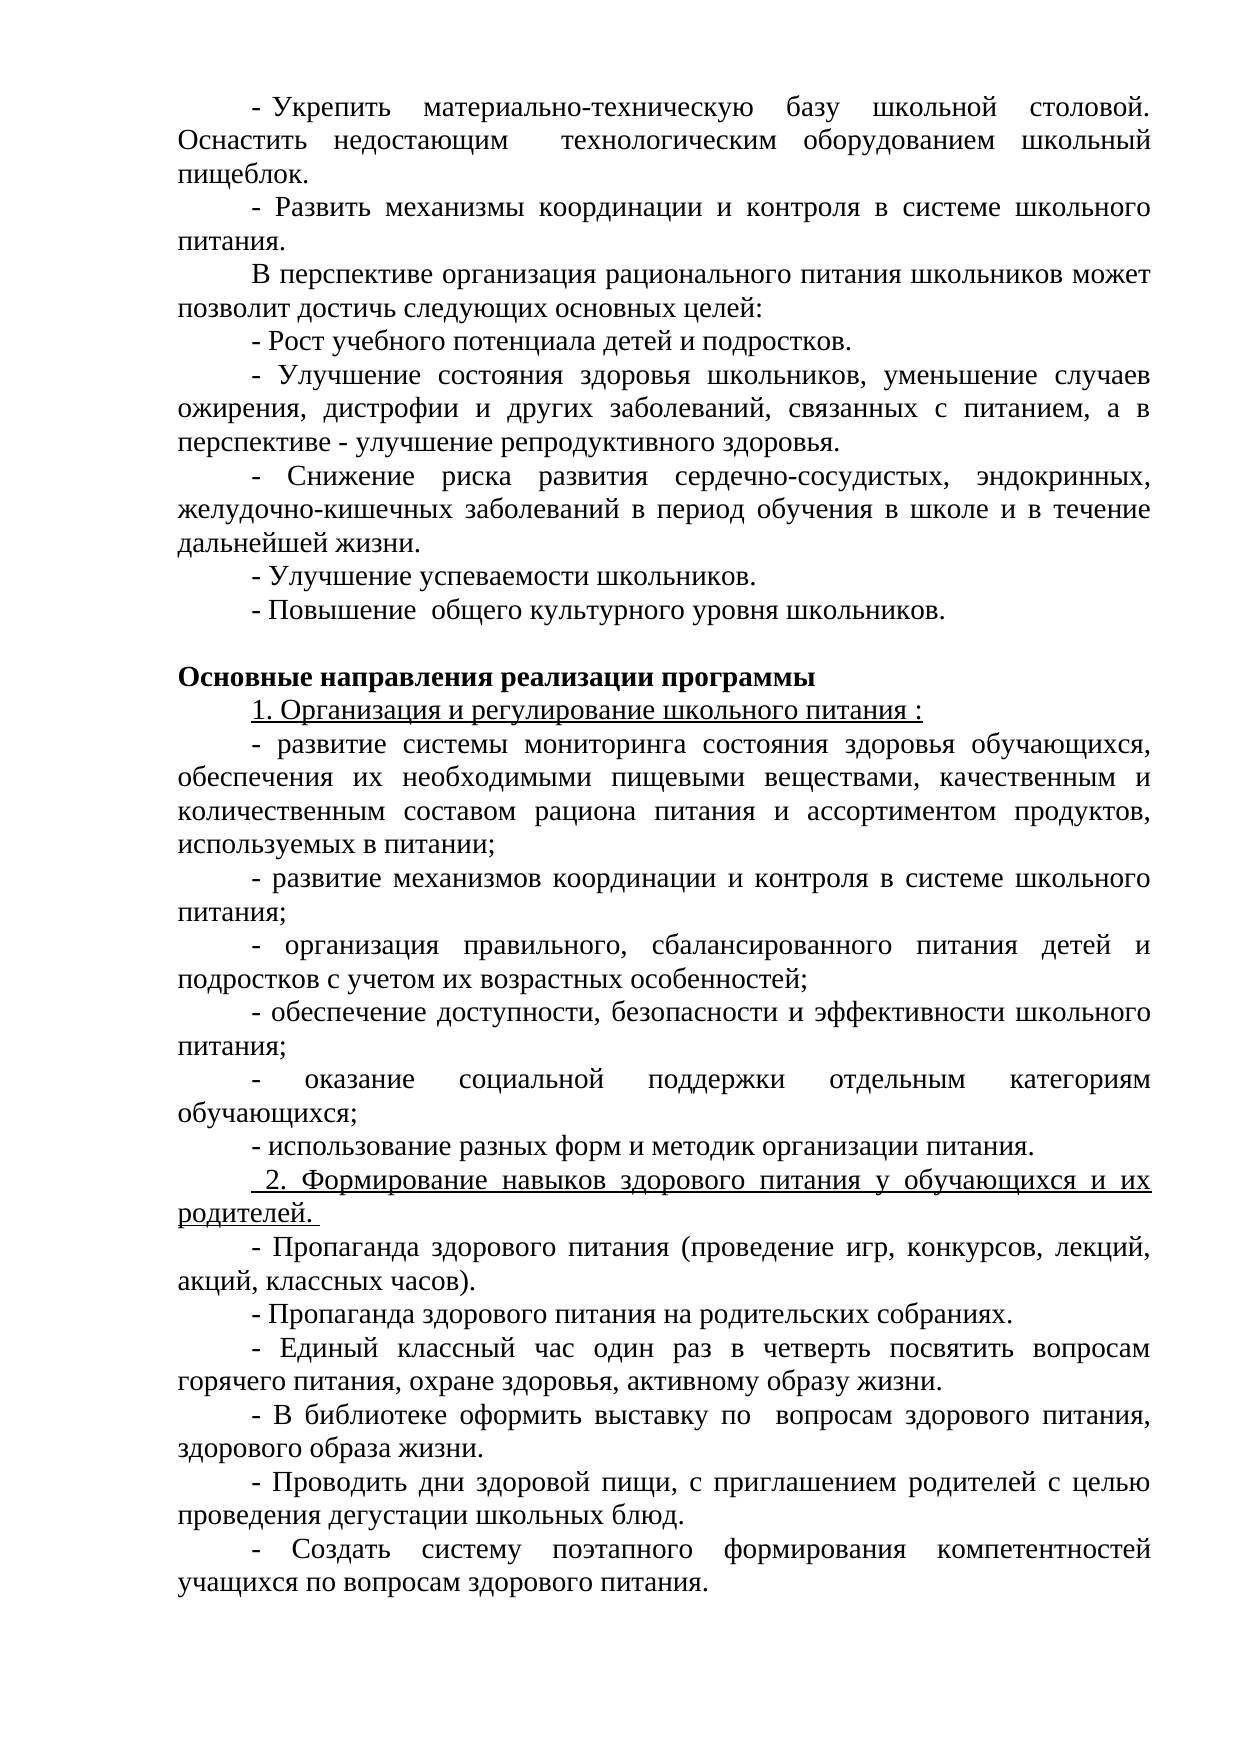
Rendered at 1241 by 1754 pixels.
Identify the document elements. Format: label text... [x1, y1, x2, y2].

text - развитие системы мониторинга состояния здоровья обучающихся, обеспечения их необходимыми пищевыми веществами, качественным и количественным составом рациона питания и ассортиментом продуктов, используемых в питании; [177, 726, 1152, 860]
text В перспективе организация рационального питания школьников может позволит достичь следующих основных целей: [177, 256, 1152, 323]
text - использование разных форм и методик организации питания. [177, 1128, 1152, 1162]
text - Единый классный час один раз в четверть посвятить вопросам горячего питания, охране здоровья, активному образу жизни. [177, 1330, 1152, 1397]
text - Улучшение состояния здоровья школьников, уменьшение случаев ожирения, дистрофии и других заболеваний, связанных с питанием, а в перспективе - улучшение репродуктивного здоровья. [177, 357, 1152, 458]
text - Рост учебного потенциала детей и подростков. [177, 323, 1152, 357]
text - Улучшение успеваемости школьников. [177, 558, 1152, 592]
text - Снижение риска развития сердечно-сосудистых, эндокринных, желудочно-кишечных заболеваний в период обучения в школе и в течение дальнейшей жизни. [177, 458, 1152, 558]
text - В библиотеке оформить выставку по вопросам здорового питания, здорового образа жизни. [177, 1397, 1152, 1464]
text - Создать систему поэтапного формирования компетентностей учащихся по вопросам здорового питания. [177, 1531, 1152, 1598]
text - Повышение общего культурного уровня школьников. [177, 592, 1152, 625]
text - Укрепить материально-техническую базу школьной столовой. Оснастить недостающим технологическим оборудованием школьный пищеблок. [177, 89, 1152, 189]
text - Пропаганда здорового питания (проведение игр, конкурсов, лекций, акций, классных часов). [177, 1229, 1152, 1296]
text Основные направления реализации программы [177, 659, 1152, 692]
text - развитие механизмов координации и контроля в системе школьного питания; [177, 860, 1152, 927]
text - Проводить дни здоровой пищи, с приглашением родителей с целью проведения дегустации школьных блюд. [177, 1464, 1152, 1531]
text 2. Формирование навыков здорового питания у обучающихся и их родителей. [177, 1162, 1152, 1229]
text 1. Организация и регулирование школьного питания : [177, 692, 1152, 726]
text - обеспечение доступности, безопасности и эффективности школьного питания; [177, 994, 1152, 1061]
text - Развить механизмы координации и контроля в системе школьного питания. [177, 189, 1152, 256]
text - Пропаганда здорового питания на родительских собраниях. [177, 1296, 1152, 1330]
text - оказание социальной поддержки отдельным категориям обучающихся; [177, 1061, 1152, 1128]
text - организация правильного, сбалансированного питания детей и подростков с учетом их возрастных особенностей; [177, 927, 1152, 994]
